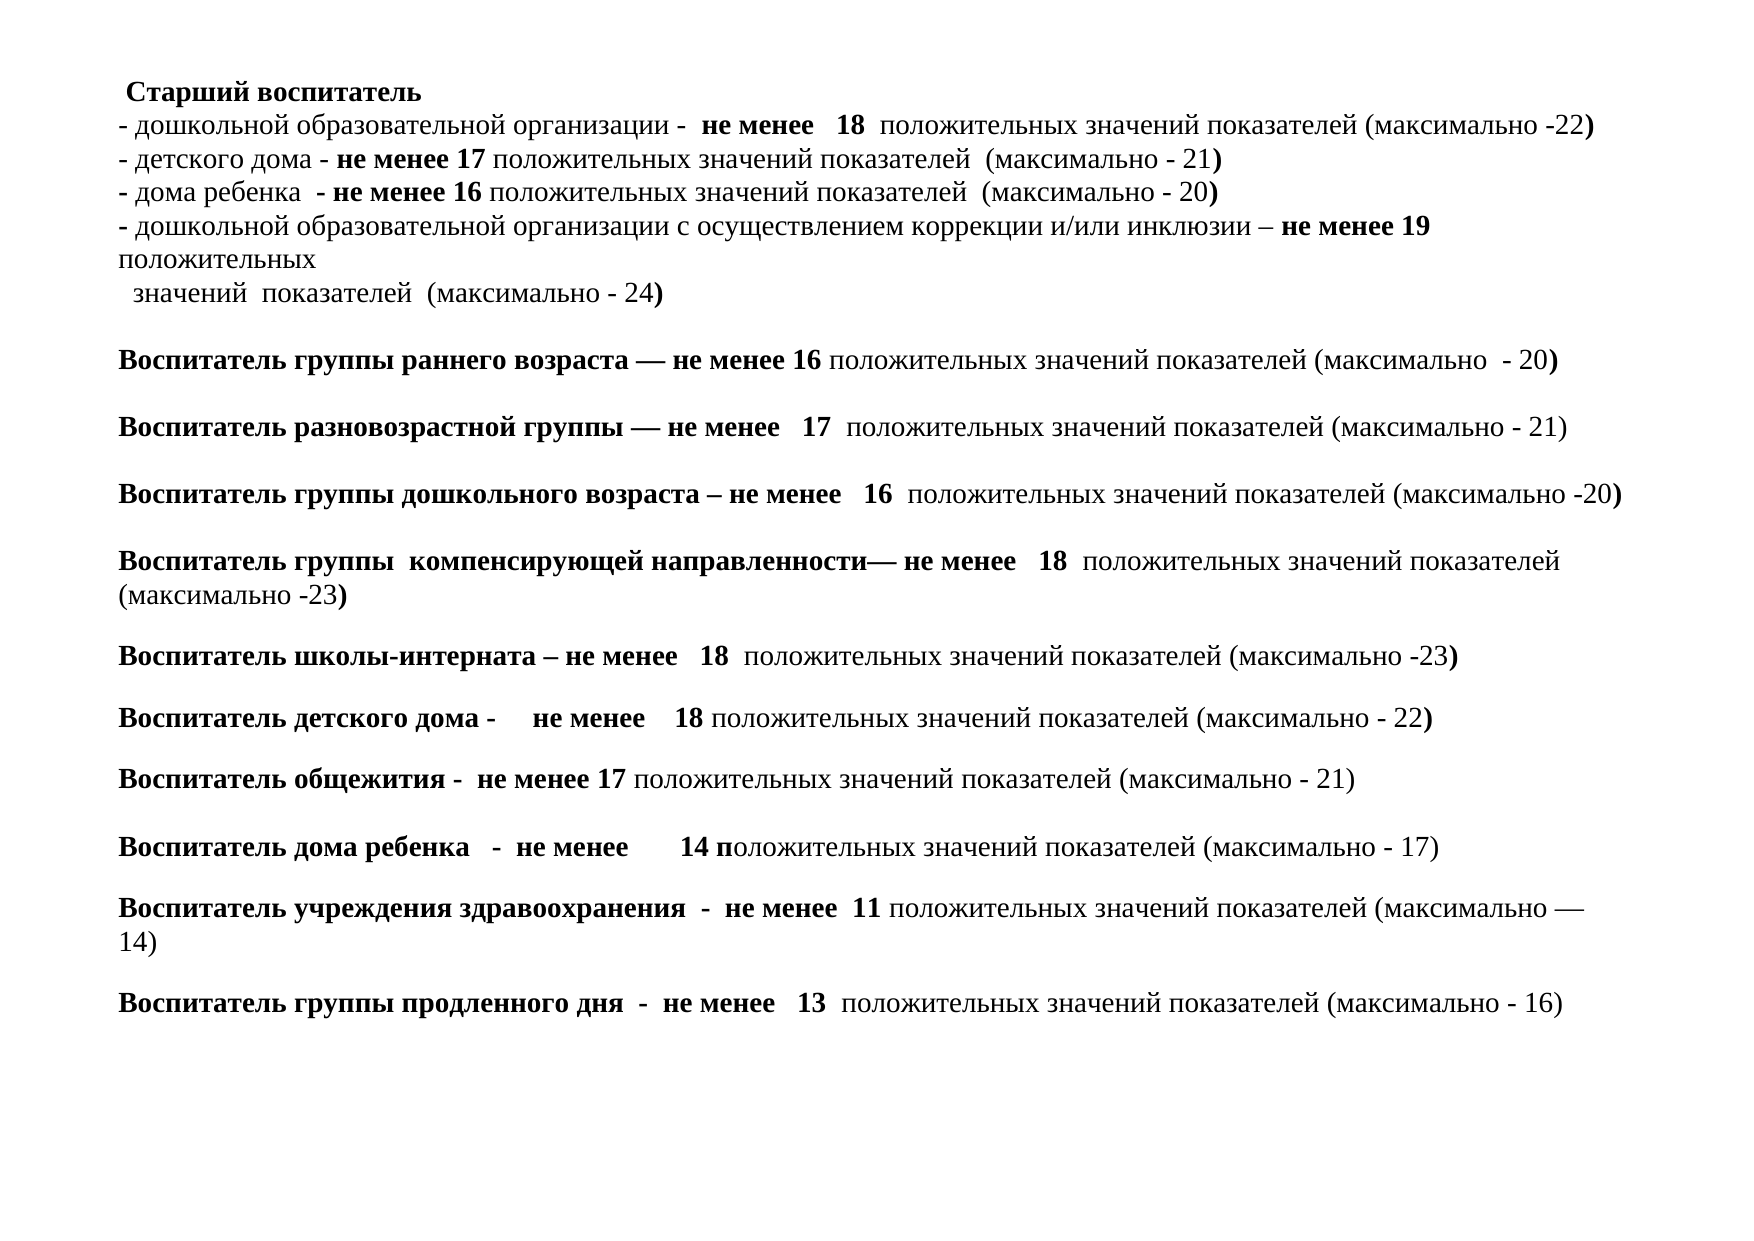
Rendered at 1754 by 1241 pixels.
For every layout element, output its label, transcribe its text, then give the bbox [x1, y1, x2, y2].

text Воспитатель школы-интерната – не менее 18 положительных значений показателей (максимально -23) [118, 638, 1624, 672]
text Воспитатель разновозрастной группы — не менее 17 положительных значений показателей (максимально - 21) [118, 409, 1624, 443]
text - дошкольной образовательной организации с осуществлением коррекции и/или инклюзии – не менее 19 положительных [118, 208, 1636, 275]
text - детского дома - не менее 17 положительных значений показателей (максимально - 21) [118, 141, 1636, 174]
text Воспитатель учреждения здравоохранения - не менее 11 положительных значений показателей (максимально — 14) [118, 890, 1624, 957]
text Старший воспитатель [118, 74, 1636, 107]
text Воспитатель детского дома - не менее 18 положительных значений показателей (максимально - 22) [118, 700, 1624, 734]
text Воспитатель группы продленного дня - не менее 13 положительных значений показателей (максимально - 16) [118, 985, 1624, 1019]
text Воспитатель группы дошкольного возраста – не менее 16 положительных значений показателей (максимально -20) [118, 476, 1624, 510]
text Воспитатель общежития - не менее 17 положительных значений показателей (максимально - 21) [118, 762, 1624, 795]
text - дошкольной образовательной организации - не менее 18 положительных значений показателей (максимально -22) [118, 107, 1624, 141]
text значений показателей (максимально - 24) [118, 275, 1636, 309]
text Воспитатель дома ребенка - не менее 14 положительных значений показателей (максимально - 17) [118, 829, 1624, 862]
text Воспитатель группы компенсирующей направленности— не менее 18 положительных значений показателей (максимально -23) [118, 543, 1624, 611]
text Воспитатель группы раннего возраста — не менее 16 положительных значений показателей (максимально - 20) [118, 342, 1636, 376]
text - дома ребенка - не менее 16 положительных значений показателей (максимально - 20) [118, 174, 1636, 208]
